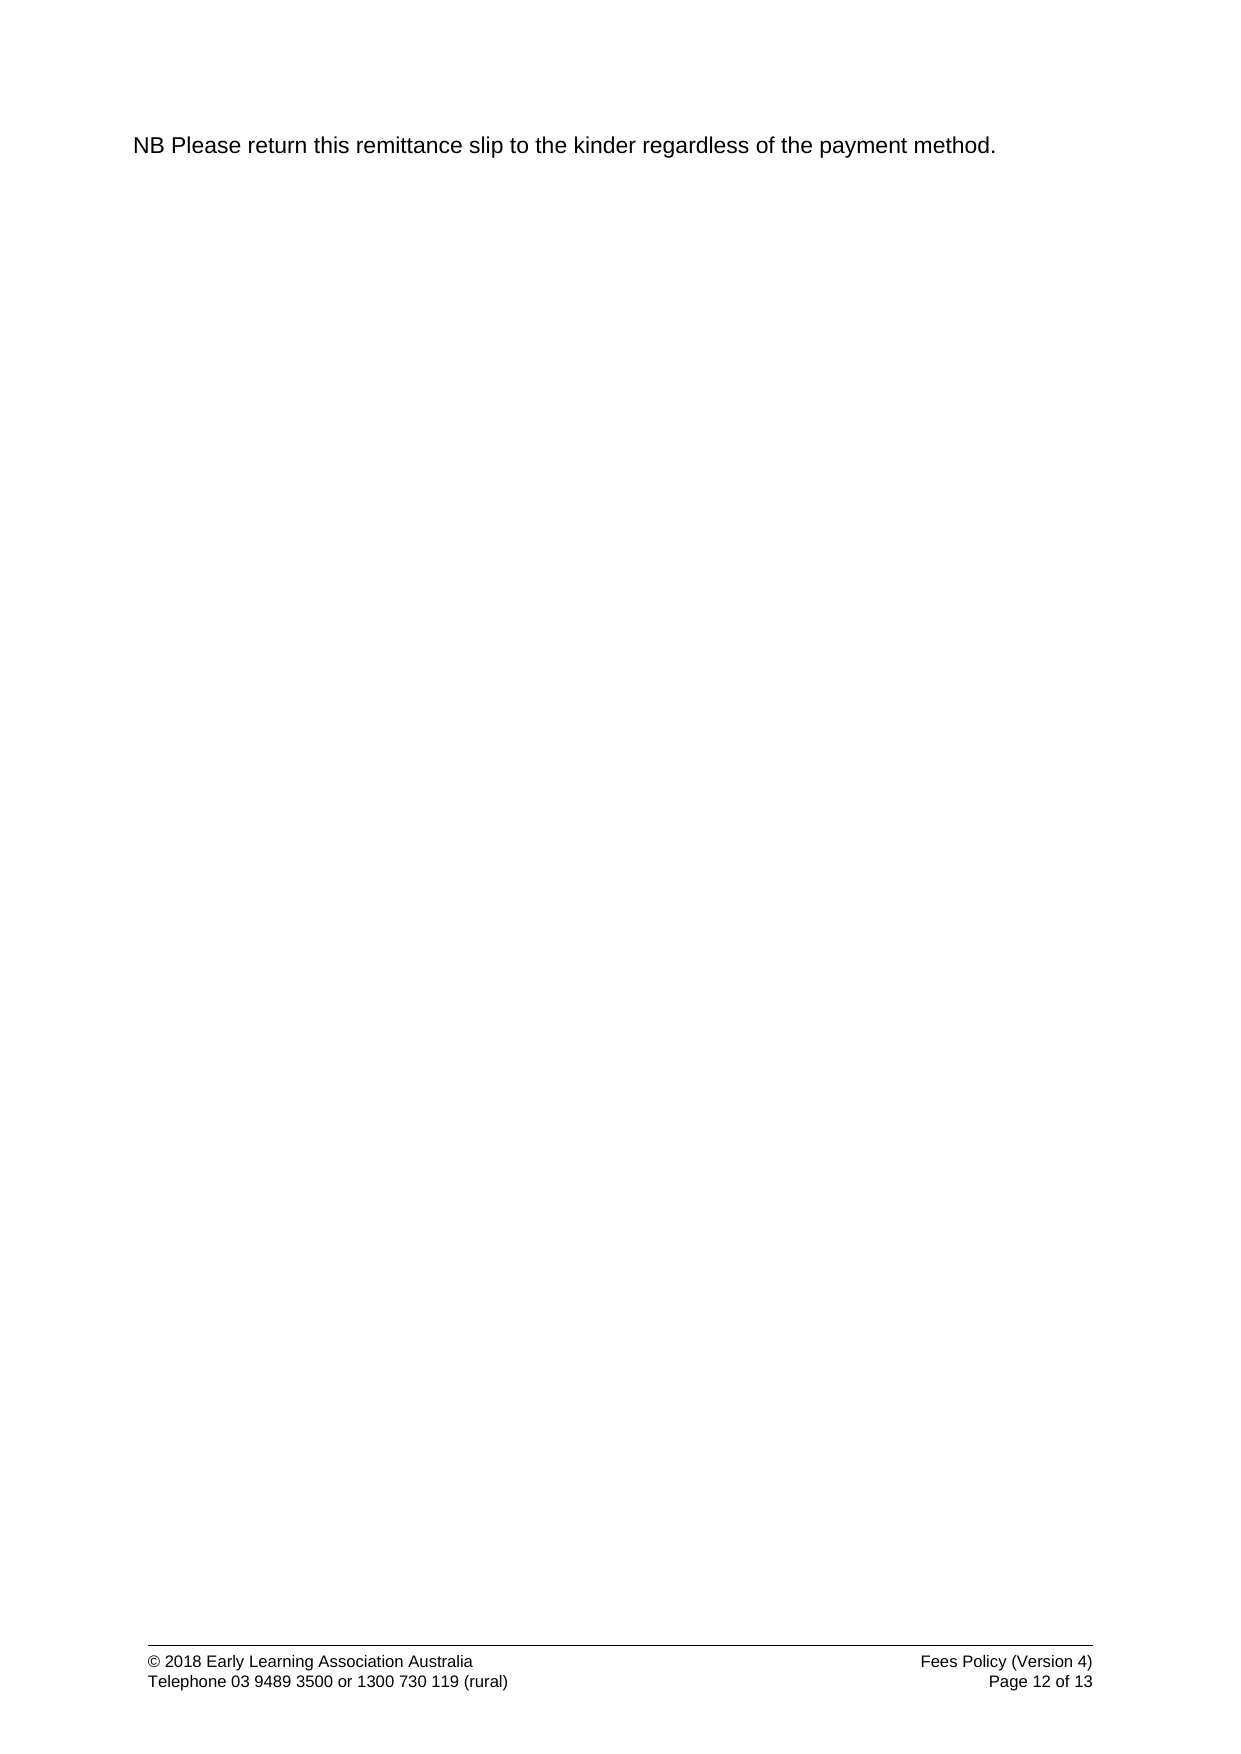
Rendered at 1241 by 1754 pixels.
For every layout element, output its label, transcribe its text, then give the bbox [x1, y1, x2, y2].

text NB Please return this remittance slip to the kinder regardless of the payment method. [133, 132, 1113, 158]
